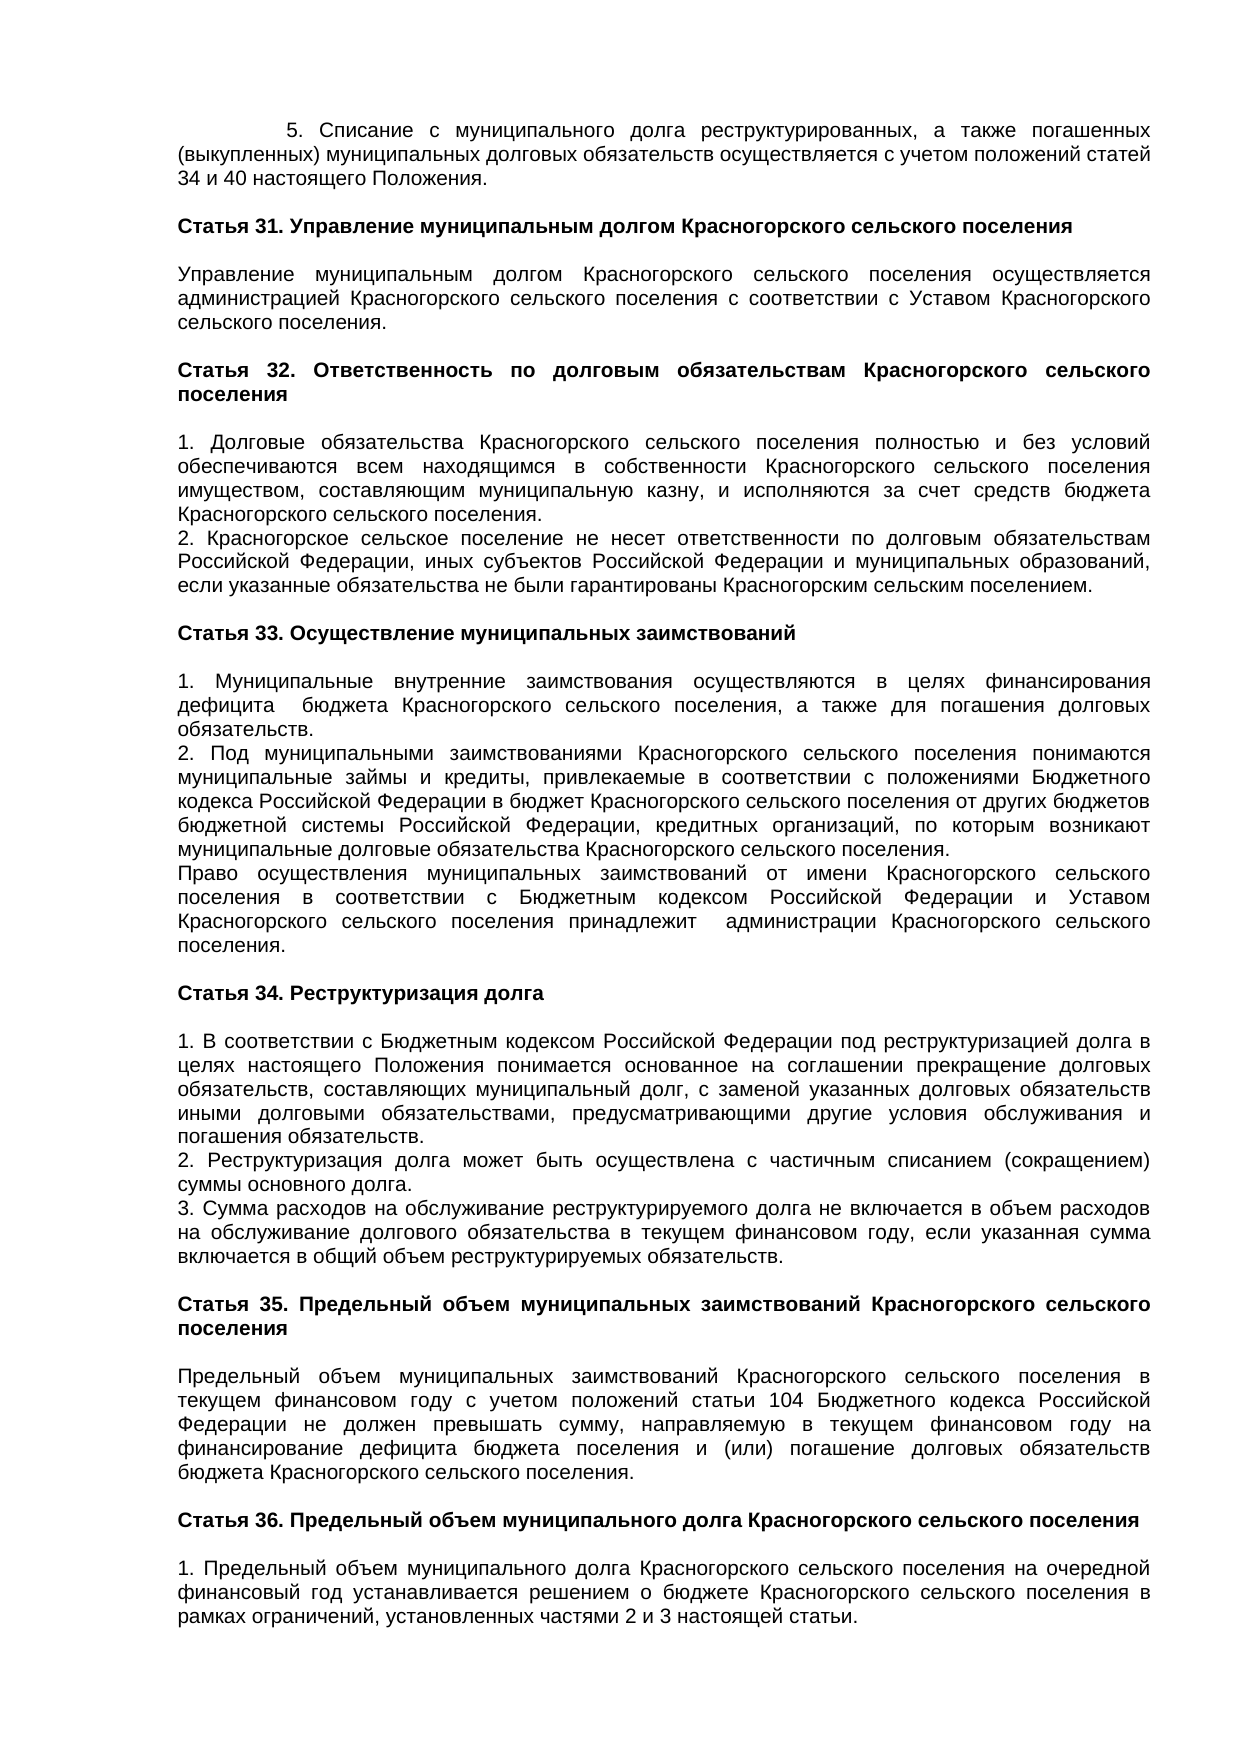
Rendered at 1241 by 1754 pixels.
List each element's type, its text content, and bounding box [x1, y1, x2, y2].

text Статья 35. Предельный объем муниципальных заимствований Красногорского сельского поселения [177, 1292, 1152, 1340]
text Управление муниципальным долгом Красногорского сельского поселения осуществляется администрацией Красногорского сельского поселения с соответствии с Уставом Красногорского сельского поселения. [177, 262, 1152, 334]
text Статья 33. Осуществление муниципальных заимствований [177, 621, 1152, 645]
text 2. Красногорское сельское поселение не несет ответственности по долговым обязательствам Российской Федерации, иных субъектов Российской Федерации и муниципальных образований, если указанные обязательства не были гарантированы Красногорским сельским поселением. [177, 525, 1152, 597]
text 1. Предельный объем муниципального долга Красногорского сельского поселения на очередной финансовый год устанавливается решением о бюджете Красногорского сельского поселения в рамках ограничений, установленных частями 2 и 3 настоящей статьи. [177, 1556, 1152, 1627]
text 5. Списание с муниципального долга реструктурированных, а также погашенных (выкупленных) муниципальных долговых обязательств осуществляется с учетом положений статей 34 и 40 настоящего Положения. [177, 118, 1152, 190]
text 1. Муниципальные внутренние заимствования осуществляются в целях финансирования дефицита бюджета Красногорского сельского поселения, а также для погашения долговых обязательств. [177, 669, 1152, 741]
text 3. Сумма расходов на обслуживание реструктурируемого долга не включается в объем расходов на обслуживание долгового обязательства в текущем финансовом году, если указанная сумма включается в общий объем реструктурируемых обязательств. [177, 1196, 1152, 1268]
text Статья 31. Управление муниципальным долгом Красногорского сельского поселения [177, 214, 1152, 238]
text Статья 32. Ответственность по долговым обязательствам Красногорского сельского поселения [177, 358, 1152, 406]
text Статья 36. Предельный объем муниципального долга Красногорского сельского поселения [177, 1508, 1152, 1532]
text 1. В соответствии с Бюджетным кодексом Российской Федерации под реструктуризацией долга в целях настоящего Положения понимается основанное на соглашении прекращение долговых обязательств, составляющих муниципальный долг, с заменой указанных долговых обязательств иными долговыми обязательствами, предусматривающими другие условия обслуживания и погашения обязательств. [177, 1028, 1152, 1148]
text 2. Под муниципальными заимствованиями Красногорского сельского поселения понимаются муниципальные займы и кредиты, привлекаемые в соответствии с положениями Бюджетного кодекса Российской Федерации в бюджет Красногорского сельского поселения от других бюджетов бюджетной системы Российской Федерации, кредитных организаций, по которым возникают муниципальные долговые обязательства Красногорского сельского поселения. [177, 741, 1152, 861]
text Право осуществления муниципальных заимствований от имени Красногорского сельского поселения в соответствии с Бюджетным кодексом Российской Федерации и Уставом Красногорского сельского поселения принадлежит администрации Красногорского сельского поселения. [177, 861, 1152, 957]
text 2. Реструктуризация долга может быть осуществлена с частичным списанием (сокращением) суммы основного долга. [177, 1148, 1152, 1196]
text Предельный объем муниципальных заимствований Красногорского сельского поселения в текущем финансовом году с учетом положений статьи 104 Бюджетного кодекса Российской Федерации не должен превышать сумму, направляемую в текущем финансовом году на финансирование дефицита бюджета поселения и (или) погашение долговых обязательств бюджета Красногорского сельского поселения. [177, 1364, 1152, 1484]
text 1. Долговые обязательства Красногорского сельского поселения полностью и без условий обеспечиваются всем находящимся в собственности Красногорского сельского поселения имуществом, составляющим муниципальную казну, и исполняются за счет средств бюджета Красногорского сельского поселения. [177, 429, 1152, 525]
text Статья 34. Реструктуризация долга [177, 981, 1152, 1004]
